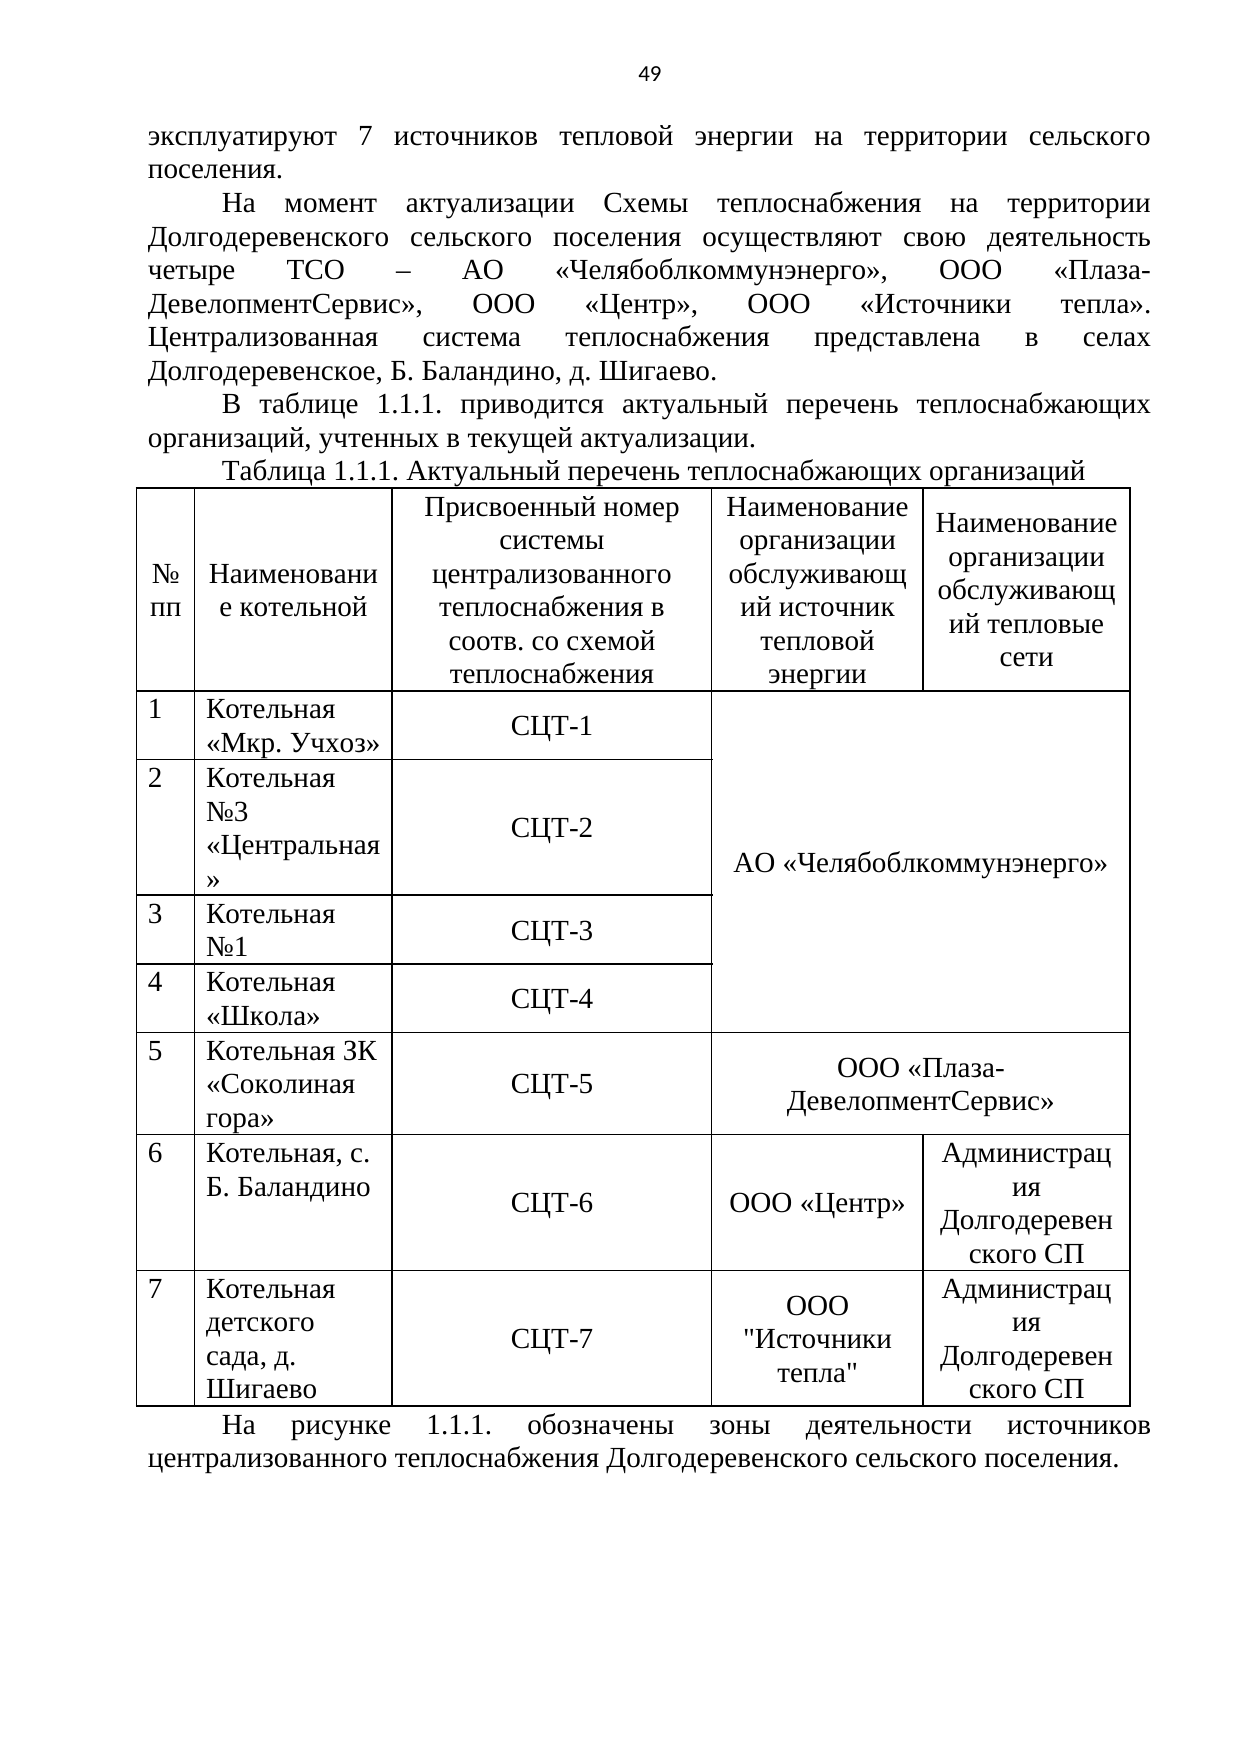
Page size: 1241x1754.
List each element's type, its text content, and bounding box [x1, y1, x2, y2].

table_cell АО «Челябоблкоммунэнерго» [712, 692, 1129, 1032]
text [148, 118, 1152, 185]
table_cell Котельная «Мкр. Учхоз» [195, 692, 391, 758]
table_cell Котельная «Школа» [195, 965, 391, 1032]
table_cell ООО «Центр» [712, 1135, 922, 1269]
text На рисунке 1.1.1. обозначены зоны деятельности источников централизованного теплоснабжения Долгодеревенского сельского поселения. [148, 1407, 1152, 1474]
table_cell СЦТ-7 [393, 1271, 711, 1405]
table_cell Котельная ЗК «Соколиная гора» [195, 1033, 391, 1134]
table_cell СЦТ-5 [393, 1033, 711, 1134]
table_cell СЦТ-2 [393, 760, 711, 894]
table_cell 6 [137, 1135, 194, 1269]
table_cell СЦТ-4 [393, 965, 711, 1032]
table_cell ООО «Плаза-ДевелопментСервис» [712, 1033, 1129, 1134]
table_cell Котельная детского сада, д. Шигаево [195, 1271, 391, 1405]
table_cell СЦТ-6 [393, 1135, 711, 1269]
table_cell Котельная, с. Б. Баландино [195, 1135, 391, 1269]
table_cell 5 [137, 1033, 194, 1134]
table_cell 3 [137, 896, 194, 963]
table_header Присвоенный номер системы централизованного теплоснабжения в соотв. со схемой теплоснабжения [393, 489, 711, 690]
table_cell 2 [137, 760, 194, 894]
table_cell 1 [137, 692, 194, 758]
table_cell 7 [137, 1271, 194, 1405]
table_cell СЦТ-1 [393, 692, 711, 758]
table_cell СЦТ-3 [393, 896, 711, 963]
text В таблице 1.1.1. приводится актуальный перечень теплоснабжающих организаций, учтенных в текущей актуализации. [148, 386, 1152, 453]
table_header Наименование организации обслуживающий источник тепловой энергии [712, 489, 922, 690]
table_cell Котельная №1 [195, 896, 391, 963]
text Таблица 1.1.1. Актуальный перечень теплоснабжающих организаций [148, 453, 1152, 487]
table_cell Котельная №3 «Центральная» [195, 760, 391, 894]
table_header Наименование организации обслуживающий тепловые сети [924, 489, 1129, 690]
table_header № пп [137, 489, 194, 690]
table_cell ООО "Источники тепла" [712, 1271, 922, 1405]
table_cell Администрация Долгодеревенского СП [924, 1271, 1129, 1405]
text На момент актуализации Схемы теплоснабжения на территории Долгодеревенского сельского поселения осуществляют свою деятельность четыре ТСО – АО «Челябоблкоммунэнерго», ООО «Плаза-ДевелопментСервис», ООО «Центр», ООО «Источники тепла». Централизованная система теплоснабжения представлена в селах Долгодеревенское, Б. Баландино, д. Шигаево. [148, 185, 1152, 386]
table_header Наименование котельной [195, 489, 391, 690]
table_cell 4 [137, 965, 194, 1032]
table_cell Администрация Долгодеревенского СП [924, 1135, 1129, 1269]
